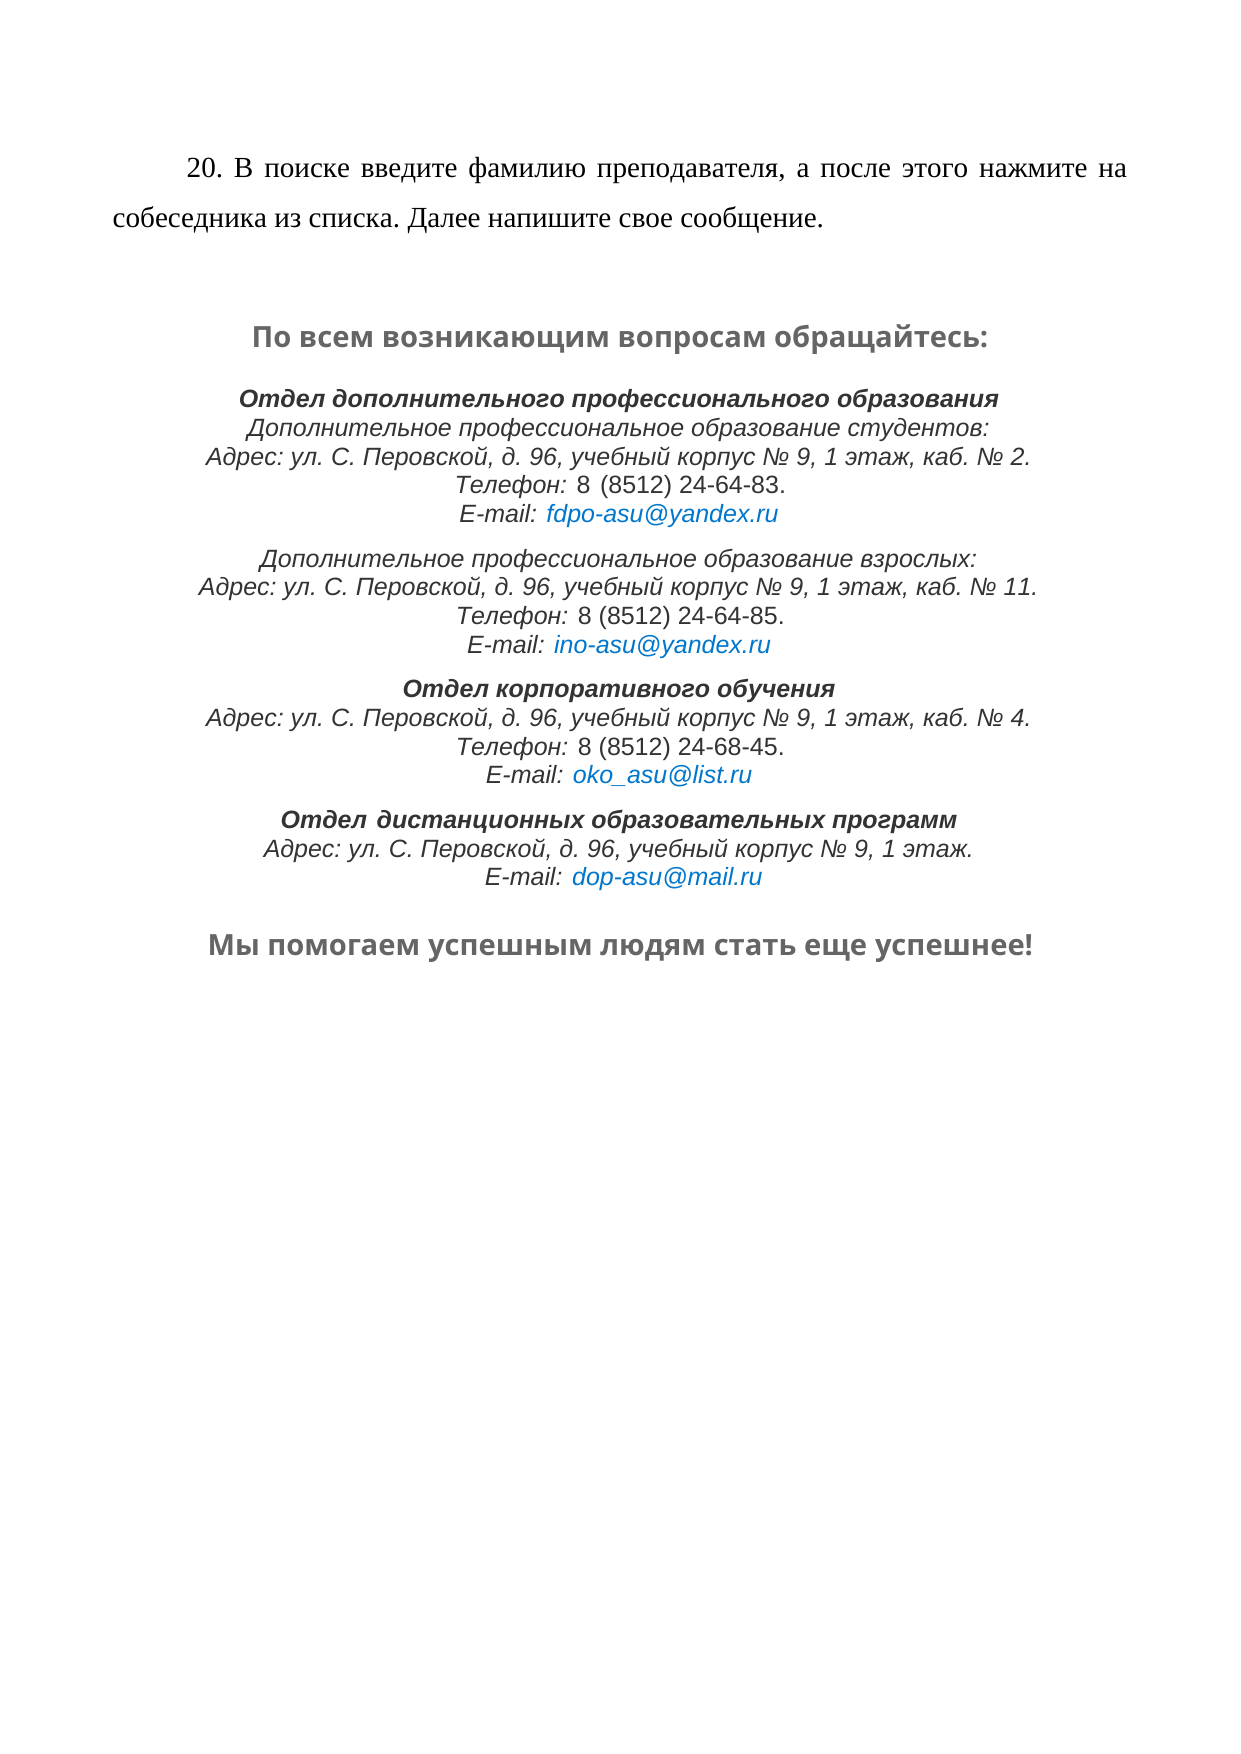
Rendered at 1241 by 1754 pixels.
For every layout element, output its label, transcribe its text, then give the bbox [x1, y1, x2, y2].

text Мы помогаем успешным людям стать еще успешнее! [112, 924, 1128, 963]
text Отдел дистанционных образовательных программ Адрес: ул. С. Перовской, д. 96, учебный корпус № 9, 1 этаж. E-mail: dop-asu@mail.ru [112, 805, 1128, 891]
text Дополнительное профессиональное образование взрослых: Адрес: ул. С. Перовской, д. 96, учебный корпус № 9, 1 этаж, каб. № 11. Телефон: 8 (8512) 24-64-85. E-mail: ino-asu@yandex.ru [112, 544, 1128, 659]
text Отдел дополнительного профессионального образования Дополнительное профессиональное образование студентов: Адрес: ул. С. Перовской, д. 96, учебный корпус № 9, 1 этаж, каб. № 2. Телефон: 8 (8512) 24-64-83. E-mail: fdpo-asu@yandex.ru [112, 356, 1128, 528]
text Отдел корпоративного обучения Адрес: ул. С. Перовской, д. 96, учебный корпус № 9, 1 этаж, каб. № 4. Телефон: 8 (8512) 24-68-45. E-mail: oko_asu@list.ru [112, 674, 1128, 789]
text По всем возникающим вопросам обращайтесь: [112, 316, 1128, 356]
text 20. В поиске введите фамилию преподавателя, а после этого нажмите на собеседника из списка. Далее напишите свое сообщение. [112, 150, 1128, 234]
